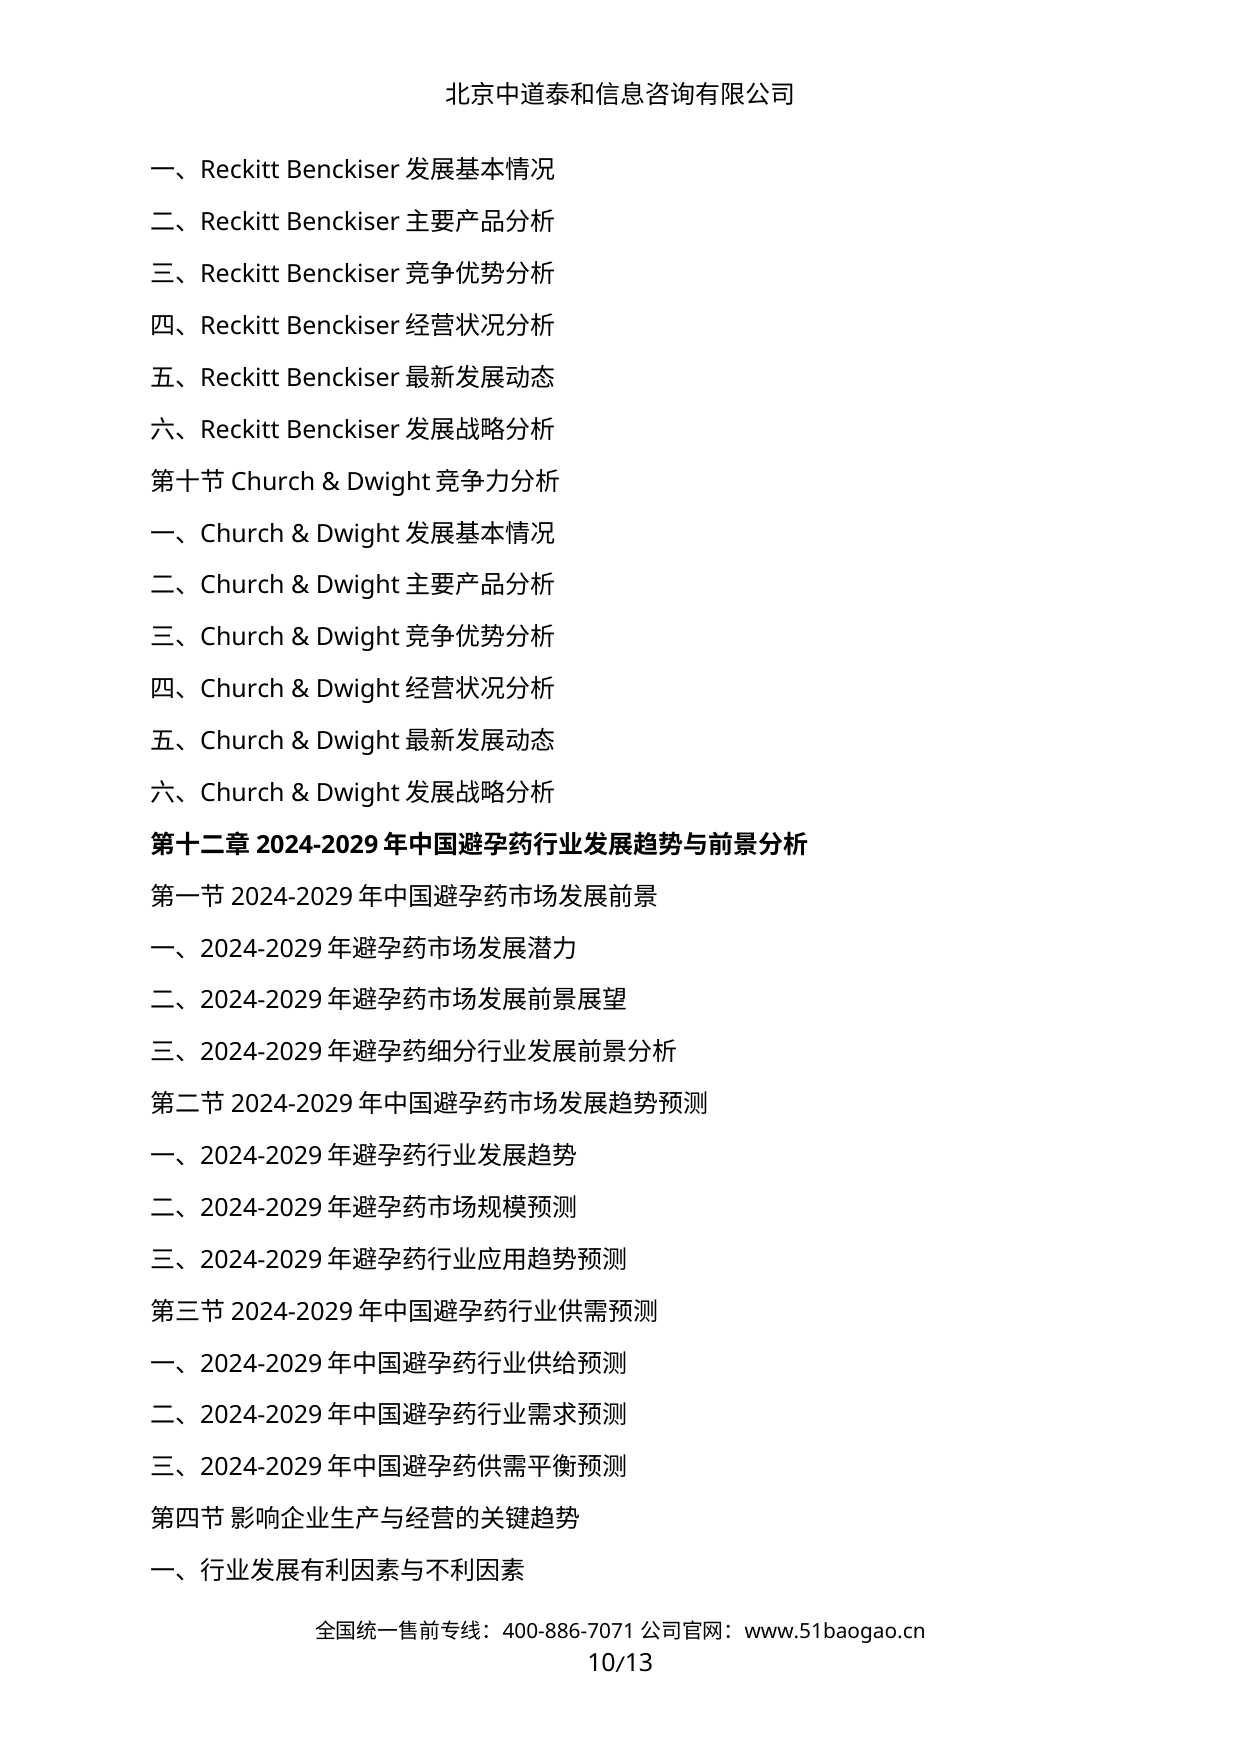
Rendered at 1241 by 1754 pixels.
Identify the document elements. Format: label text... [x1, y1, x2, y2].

text 第三节 2024-2029年中国避孕药行业供需预测 [150, 1291, 1090, 1327]
text 第一节 2024-2029年中国避孕药市场发展前景 [150, 876, 1090, 912]
text 二、2024-2029年避孕药市场规模预测 [150, 1187, 1090, 1224]
text 一、2024-2029年避孕药行业发展趋势 [150, 1136, 1090, 1172]
text 三、2024-2029年避孕药细分行业发展前景分析 [150, 1032, 1090, 1068]
text 三、2024-2029年避孕药行业应用趋势预测 [150, 1239, 1090, 1276]
text 四、Reckitt Benckiser经营状况分析 [150, 306, 1090, 342]
text 三、2024-2029年中国避孕药供需平衡预测 [150, 1447, 1090, 1483]
text 二、2024-2029年中国避孕药行业需求预测 [150, 1395, 1090, 1431]
text 三、Church & Dwight竞争优势分析 [150, 617, 1090, 653]
text 一、2024-2029年避孕药市场发展潜力 [150, 928, 1090, 964]
text 三、Reckitt Benckiser竞争优势分析 [150, 254, 1090, 290]
text 第十节 Church & Dwight竞争力分析 [150, 461, 1090, 497]
text 第四节 影响企业生产与经营的关键趋势 [150, 1499, 1090, 1535]
text 二、2024-2029年避孕药市场发展前景展望 [150, 980, 1090, 1016]
text 第二节 2024-2029年中国避孕药市场发展趋势预测 [150, 1084, 1090, 1120]
text 二、Church & Dwight主要产品分析 [150, 565, 1090, 601]
text 六、Church & Dwight发展战略分析 [150, 772, 1090, 809]
text 一、2024-2029年中国避孕药行业供给预测 [150, 1343, 1090, 1379]
text 一、Reckitt Benckiser发展基本情况 [150, 150, 1090, 186]
text 第十二章 2024-2029年中国避孕药行业发展趋势与前景分析 [150, 824, 1090, 861]
text 六、Reckitt Benckiser发展战略分析 [150, 409, 1090, 446]
text 五、Church & Dwight最新发展动态 [150, 721, 1090, 757]
text 五、Reckitt Benckiser最新发展动态 [150, 357, 1090, 394]
text 二、Reckitt Benckiser主要产品分析 [150, 202, 1090, 238]
text 四、Church & Dwight经营状况分析 [150, 669, 1090, 705]
text 一、Church & Dwight发展基本情况 [150, 513, 1090, 549]
text 一、行业发展有利因素与不利因素 [150, 1551, 1090, 1587]
